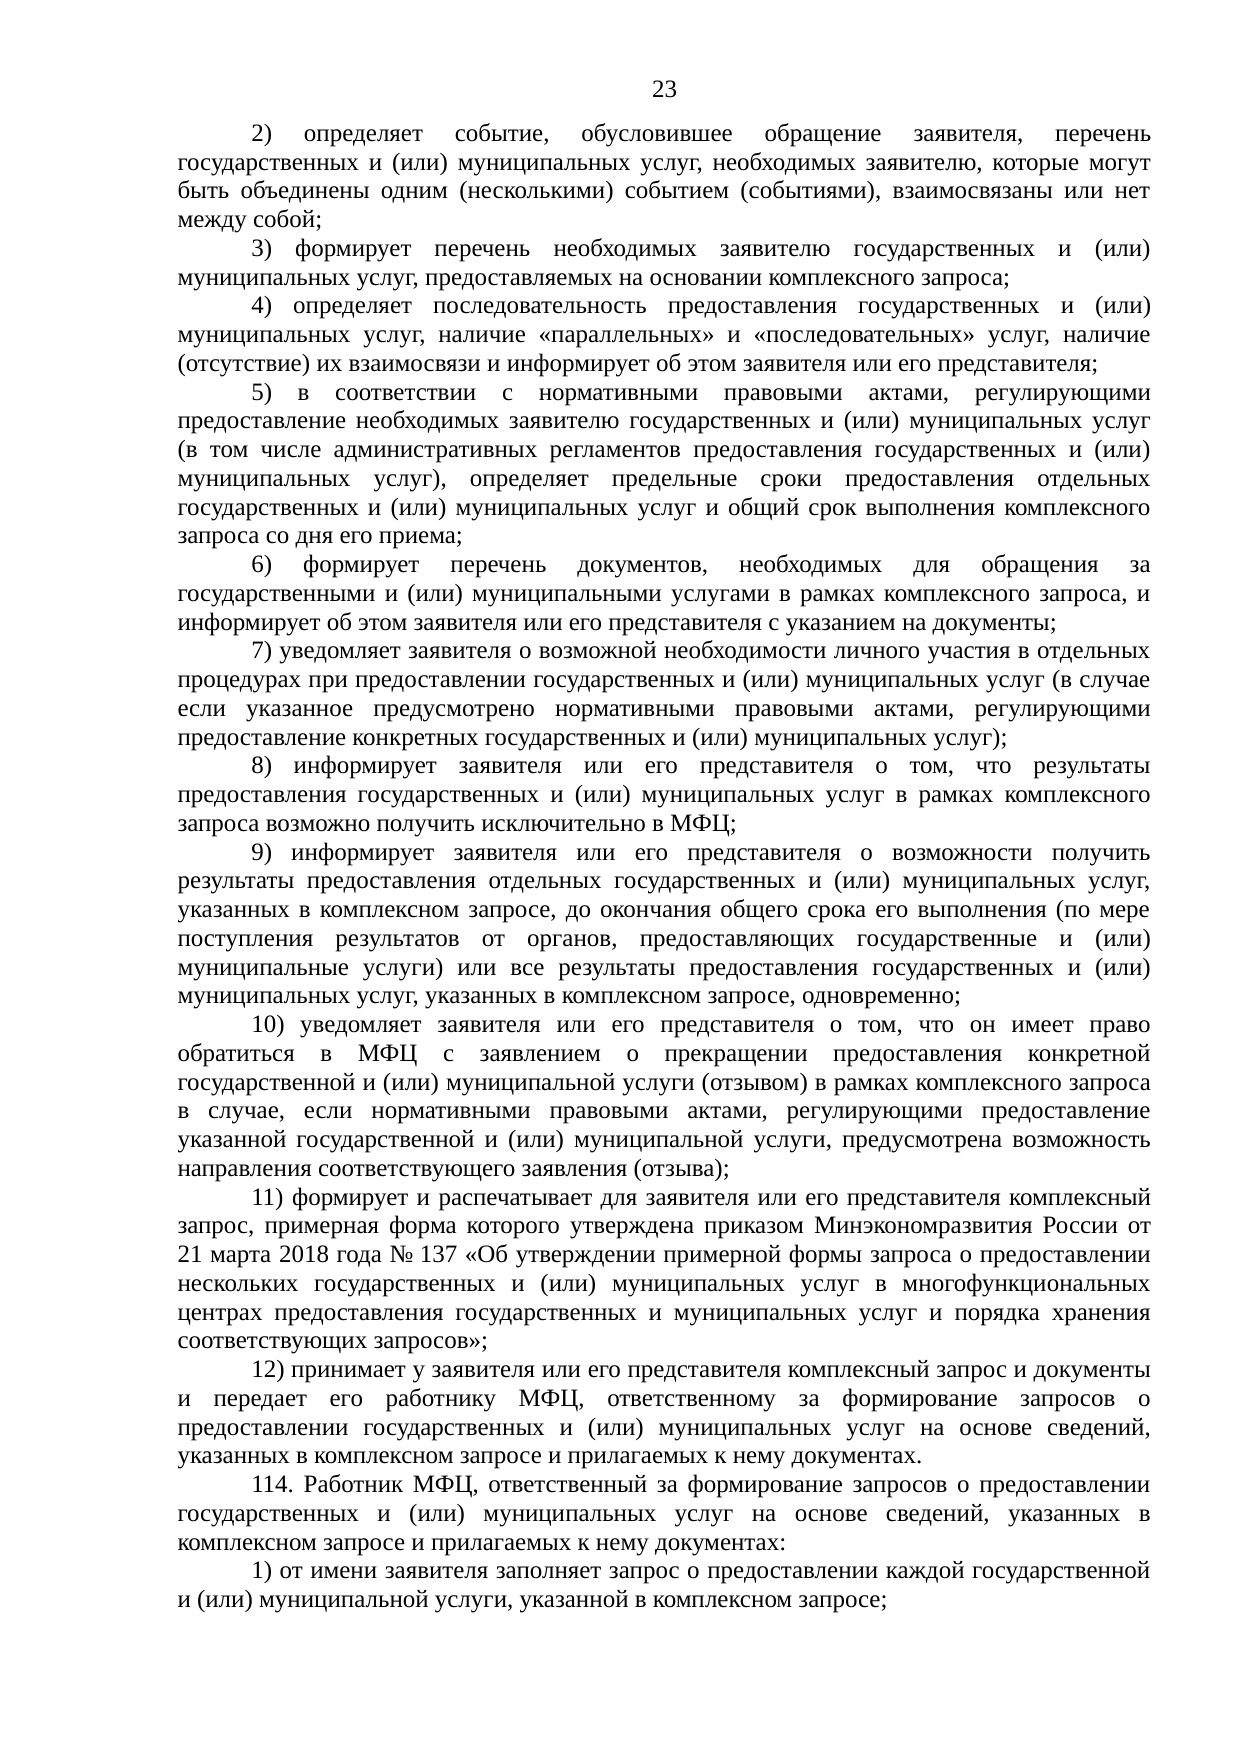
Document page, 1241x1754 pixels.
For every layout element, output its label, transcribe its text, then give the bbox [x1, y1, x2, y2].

text 4) определяет последовательность предоставления государственных и (или) муниципальных услуг, наличие «параллельных» и «последовательных» услуг, наличие (отсутствие) их взаимосвязи и информирует об этом заявителя или его представителя; [177, 291, 1152, 377]
text 114. Работник МФЦ, ответственный за формирование запросов о предоставлении государственных и (или) муниципальных услуг на основе сведений, указанных в комплексном запросе и прилагаемых к нему документах: [177, 1469, 1152, 1556]
text 8) информирует заявителя или его представителя о том, что результаты предоставления государственных и (или) муниципальных услуг в рамках комплексного запроса возможно получить исключительно в МФЦ; [177, 751, 1152, 837]
text 11) формирует и распечатывает для заявителя или его представителя комплексный запрос, примерная форма которого утверждена приказом Минэкономразвития России от 21 марта 2018 года № 137 «Об утверждении примерной формы запроса о предоставлении нескольких государственных и (или) муниципальных услуг в многофункциональных центрах предоставления государственных и муниципальных услуг и порядка хранения соответствующих запросов»; [177, 1182, 1152, 1354]
text 1) от имени заявителя заполняет запрос о предоставлении каждой государственной и (или) муниципальной услуги, указанной в комплексном запросе; [177, 1556, 1152, 1613]
text 12) принимает у заявителя или его представителя комплексный запрос и документы и передает его работнику МФЦ, ответственному за формирование запросов о предоставлении государственных и (или) муниципальных услуг на основе сведений, указанных в комплексном запросе и прилагаемых к нему документах. [177, 1354, 1152, 1469]
text 9) информирует заявителя или его представителя о возможности получить результаты предоставления отдельных государственных и (или) муниципальных услуг, указанных в комплексном запросе, до окончания общего срока его выполнения (по мере поступления результатов от органов, предоставляющих государственные и (или) муниципальные услуги) или все результаты предоставления государственных и (или) муниципальных услуг, указанных в комплексном запросе, одновременно; [177, 837, 1152, 1009]
text 5) в соответствии с нормативными правовыми актами, регулирующими предоставление необходимых заявителю государственных и (или) муниципальных услуг (в том числе административных регламентов предоставления государственных и (или) муниципальных услуг), определяет предельные сроки предоставления отдельных государственных и (или) муниципальных услуг и общий срок выполнения комплексного запроса со дня его приема; [177, 377, 1152, 549]
text 7) уведомляет заявителя о возможной необходимости личного участия в отдельных процедурах при предоставлении государственных и (или) муниципальных услуг (в случае если указанное предусмотрено нормативными правовыми актами, регулирующими предоставление конкретных государственных и (или) муниципальных услуг); [177, 636, 1152, 751]
text 3) формирует перечень необходимых заявителю государственных и (или) муниципальных услуг, предоставляемых на основании комплексного запроса; [177, 233, 1152, 291]
text 6) формирует перечень документов, необходимых для обращения за государственными и (или) муниципальными услугами в рамках комплексного запроса, и информирует об этом заявителя или его представителя с указанием на документы; [177, 549, 1152, 636]
text 10) уведомляет заявителя или его представителя о том, что он имеет право обратиться в МФЦ с заявлением о прекращении предоставления конкретной государственной и (или) муниципальной услуги (отзывом) в рамках комплексного запроса в случае, если нормативными правовыми актами, регулирующими предоставление указанной государственной и (или) муниципальной услуги, предусмотрена возможность направления соответствующего заявления (отзыва); [177, 1009, 1152, 1182]
text 2) определяет событие, обусловившее обращение заявителя, перечень государственных и (или) муниципальных услуг, необходимых заявителю, которые могут быть объединены одним (несколькими) событием (событиями), взаимосвязаны или нет между собой; [177, 118, 1152, 233]
